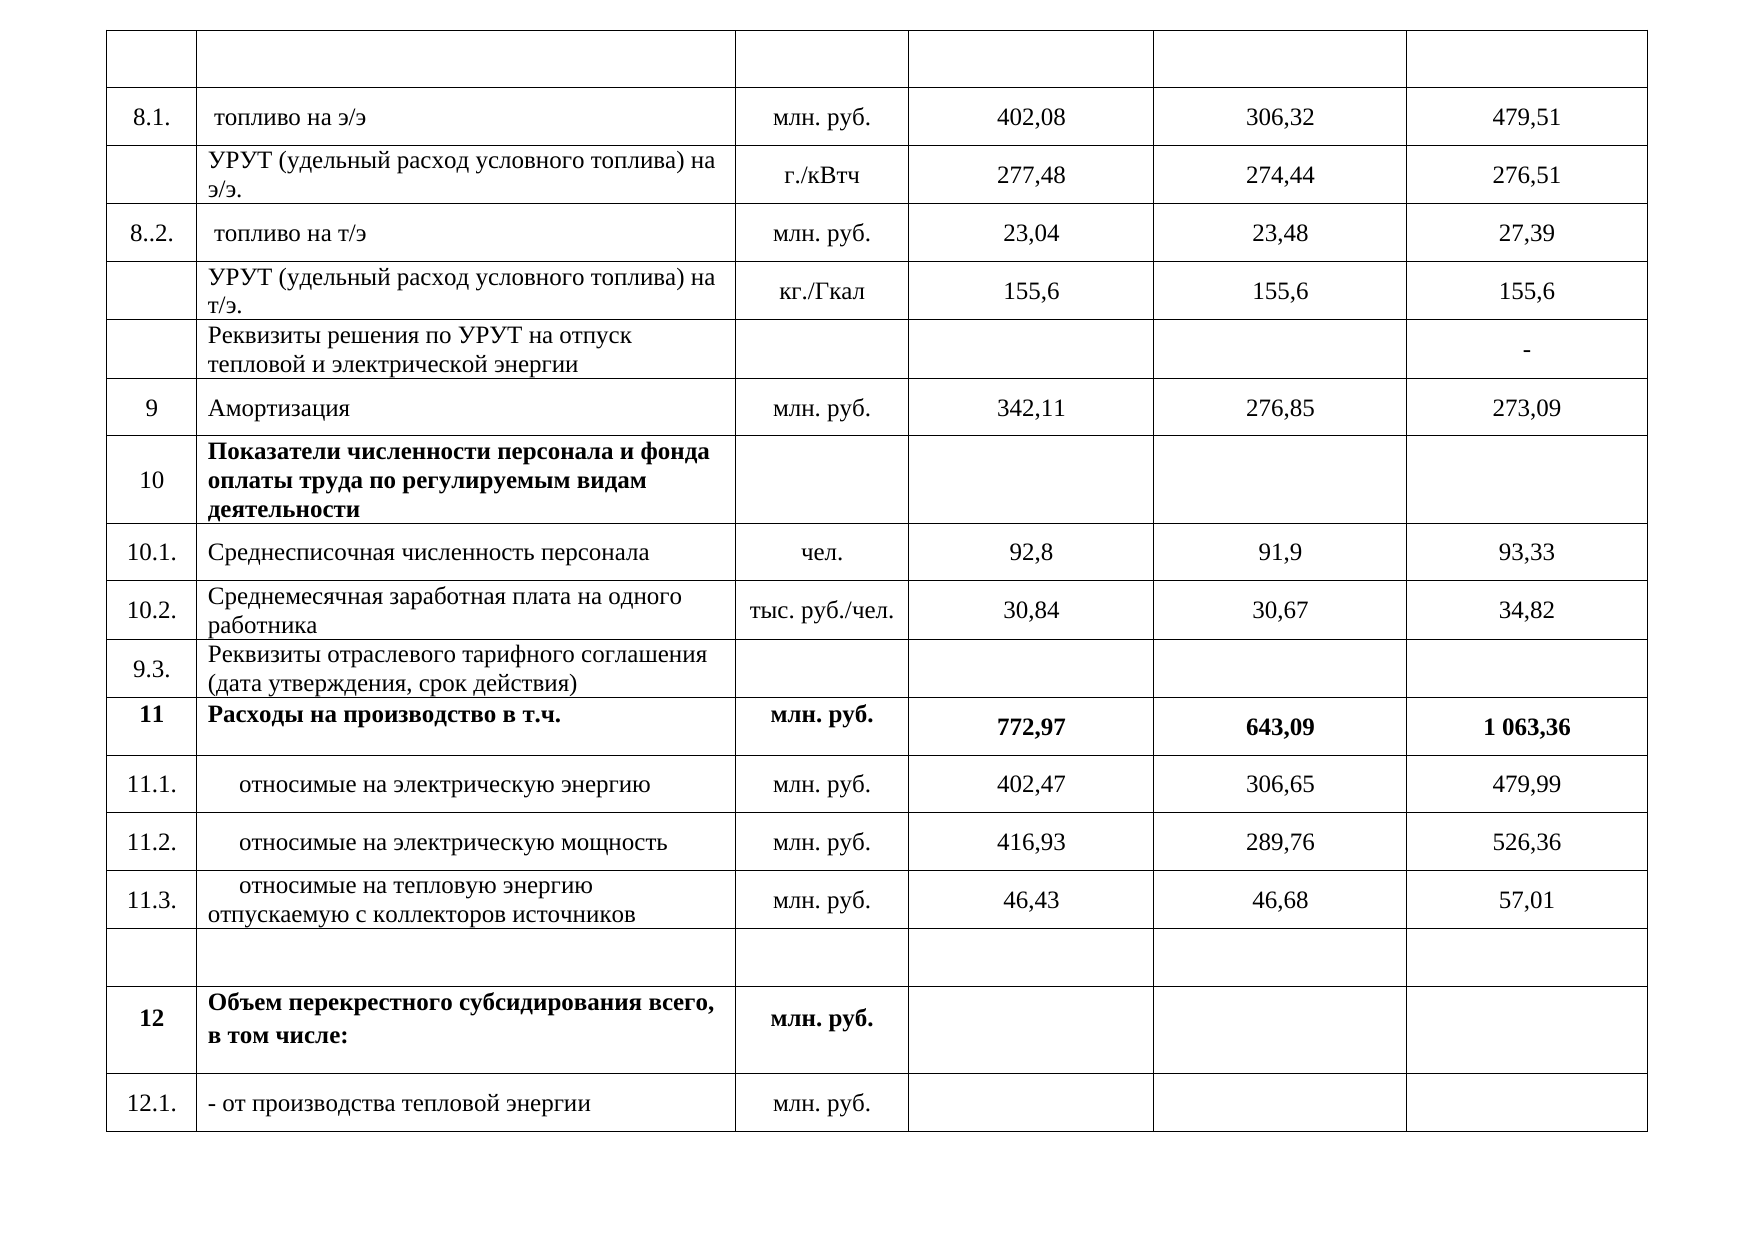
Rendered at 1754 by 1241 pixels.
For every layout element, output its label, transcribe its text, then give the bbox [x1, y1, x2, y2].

table_cell [909, 987, 1153, 1073]
table_cell [909, 31, 1153, 87]
table_cell [107, 146, 196, 203]
table_cell [1154, 640, 1406, 697]
table_cell [736, 31, 908, 87]
table_cell [1407, 1074, 1647, 1131]
table_cell 289,76 [1154, 813, 1406, 869]
table_cell 10 [107, 436, 196, 522]
table_cell 1 063,36 [1407, 698, 1647, 754]
table_cell млн. руб. [736, 1074, 908, 1131]
table_cell [1407, 987, 1647, 1073]
table_cell [736, 320, 908, 378]
table_cell 46,68 [1154, 871, 1406, 928]
table_cell 9 [107, 379, 196, 435]
table_cell Объем перекрестного субсидирования всего, в том числе: [197, 987, 735, 1073]
table_cell млн. руб. [736, 379, 908, 435]
table_cell [1407, 640, 1647, 697]
table_cell относимые на тепловую энергию отпускаемую с коллекторов источников [197, 871, 735, 928]
table_cell Показатели численности персонала и фонда оплаты труда по регулируемым видам деятельности [197, 436, 735, 522]
table_cell [1407, 31, 1647, 87]
table_cell 273,09 [1407, 379, 1647, 435]
table_cell 402,47 [909, 756, 1153, 812]
table_cell [909, 436, 1153, 522]
table_cell 10.2. [107, 581, 196, 638]
table_cell млн. руб. [736, 204, 908, 261]
table_cell млн. руб. [736, 756, 908, 812]
table_cell 416,93 [909, 813, 1153, 869]
table_cell 10.1. [107, 524, 196, 580]
table_cell [1407, 929, 1647, 986]
table_cell 91,9 [1154, 524, 1406, 580]
table_cell [197, 31, 735, 87]
table_cell 155,6 [1154, 262, 1406, 319]
table_cell УРУТ (удельный расход условного топлива) на э/э. [197, 146, 735, 203]
table_cell 479,99 [1407, 756, 1647, 812]
table_cell Амортизация [197, 379, 735, 435]
table_cell 11.1. [107, 756, 196, 812]
table_cell чел. [736, 524, 908, 580]
table_cell топливо на т/э [197, 204, 735, 261]
table_cell [107, 929, 196, 986]
table_cell [1154, 1074, 1406, 1131]
table_cell [909, 320, 1153, 378]
table_cell 276,85 [1154, 379, 1406, 435]
table_cell 479,51 [1407, 88, 1647, 144]
table_cell [1154, 320, 1406, 378]
table_cell 11.2. [107, 813, 196, 869]
table_cell Среднесписочная численность персонала [197, 524, 735, 580]
table_cell [909, 640, 1153, 697]
table_cell Реквизиты решения по УРУТ на отпуск тепловой и электрической энергии [197, 320, 735, 378]
table_cell млн. руб. [736, 698, 908, 754]
table_cell УРУТ (удельный расход условного топлива) на т/э. [197, 262, 735, 319]
table_cell 46,43 [909, 871, 1153, 928]
table_cell 276,51 [1407, 146, 1647, 203]
table_cell 23,04 [909, 204, 1153, 261]
table_cell 34,82 [1407, 581, 1647, 638]
table_cell [736, 929, 908, 986]
table_cell млн. руб. [736, 88, 908, 144]
table_cell относимые на электрическую мощность [197, 813, 735, 869]
table_cell г./кВтч [736, 146, 908, 203]
table_cell [1154, 31, 1406, 87]
table_cell [1407, 436, 1647, 522]
table_cell 643,09 [1154, 698, 1406, 754]
table_cell относимые на электрическую энергию [197, 756, 735, 812]
table_cell [1154, 436, 1406, 522]
table_cell 274,44 [1154, 146, 1406, 203]
table_cell [107, 320, 196, 378]
table_cell Среднемесячная заработная плата на одного работника [197, 581, 735, 638]
table_cell [1154, 929, 1406, 986]
table_cell тыс. руб./чел. [736, 581, 908, 638]
table_cell топливо на э/э [197, 88, 735, 144]
table_cell 11 [107, 698, 196, 754]
table_cell 93,33 [1407, 524, 1647, 580]
table_cell 772,97 [909, 698, 1153, 754]
table_cell 342,11 [909, 379, 1153, 435]
table_cell 526,36 [1407, 813, 1647, 869]
table_cell 57,01 [1407, 871, 1647, 928]
table_cell - от производства тепловой энергии [197, 1074, 735, 1131]
table_cell [736, 436, 908, 522]
table_cell 30,67 [1154, 581, 1406, 638]
table_cell 23,48 [1154, 204, 1406, 261]
table_cell [1154, 987, 1406, 1073]
table_cell 8..2. [107, 204, 196, 261]
table_cell [107, 262, 196, 319]
table_cell млн. руб. [736, 987, 908, 1073]
table_cell [909, 929, 1153, 986]
table_cell 12 [107, 987, 196, 1073]
table_cell кг./Гкал [736, 262, 908, 319]
table_cell 155,6 [909, 262, 1153, 319]
table_cell млн. руб. [736, 813, 908, 869]
table_cell [736, 640, 908, 697]
table_cell Реквизиты отраслевого тарифного соглашения (дата утверждения, срок действия) [197, 640, 735, 697]
table_cell 12.1. [107, 1074, 196, 1131]
table_cell 277,48 [909, 146, 1153, 203]
table_cell - [1407, 320, 1647, 378]
table_cell [909, 1074, 1153, 1131]
table_cell 155,6 [1407, 262, 1647, 319]
table_cell 9.3. [107, 640, 196, 697]
table_cell 8.1. [107, 88, 196, 144]
table_cell 306,65 [1154, 756, 1406, 812]
table_cell 402,08 [909, 88, 1153, 144]
table_cell 11.3. [107, 871, 196, 928]
table_cell 306,32 [1154, 88, 1406, 144]
table_cell [197, 929, 735, 986]
table_cell 27,39 [1407, 204, 1647, 261]
table_cell 30,84 [909, 581, 1153, 638]
table_cell млн. руб. [736, 871, 908, 928]
table_cell Расходы на производство в т.ч. [197, 698, 735, 754]
table_cell [107, 31, 196, 87]
table_cell 92,8 [909, 524, 1153, 580]
